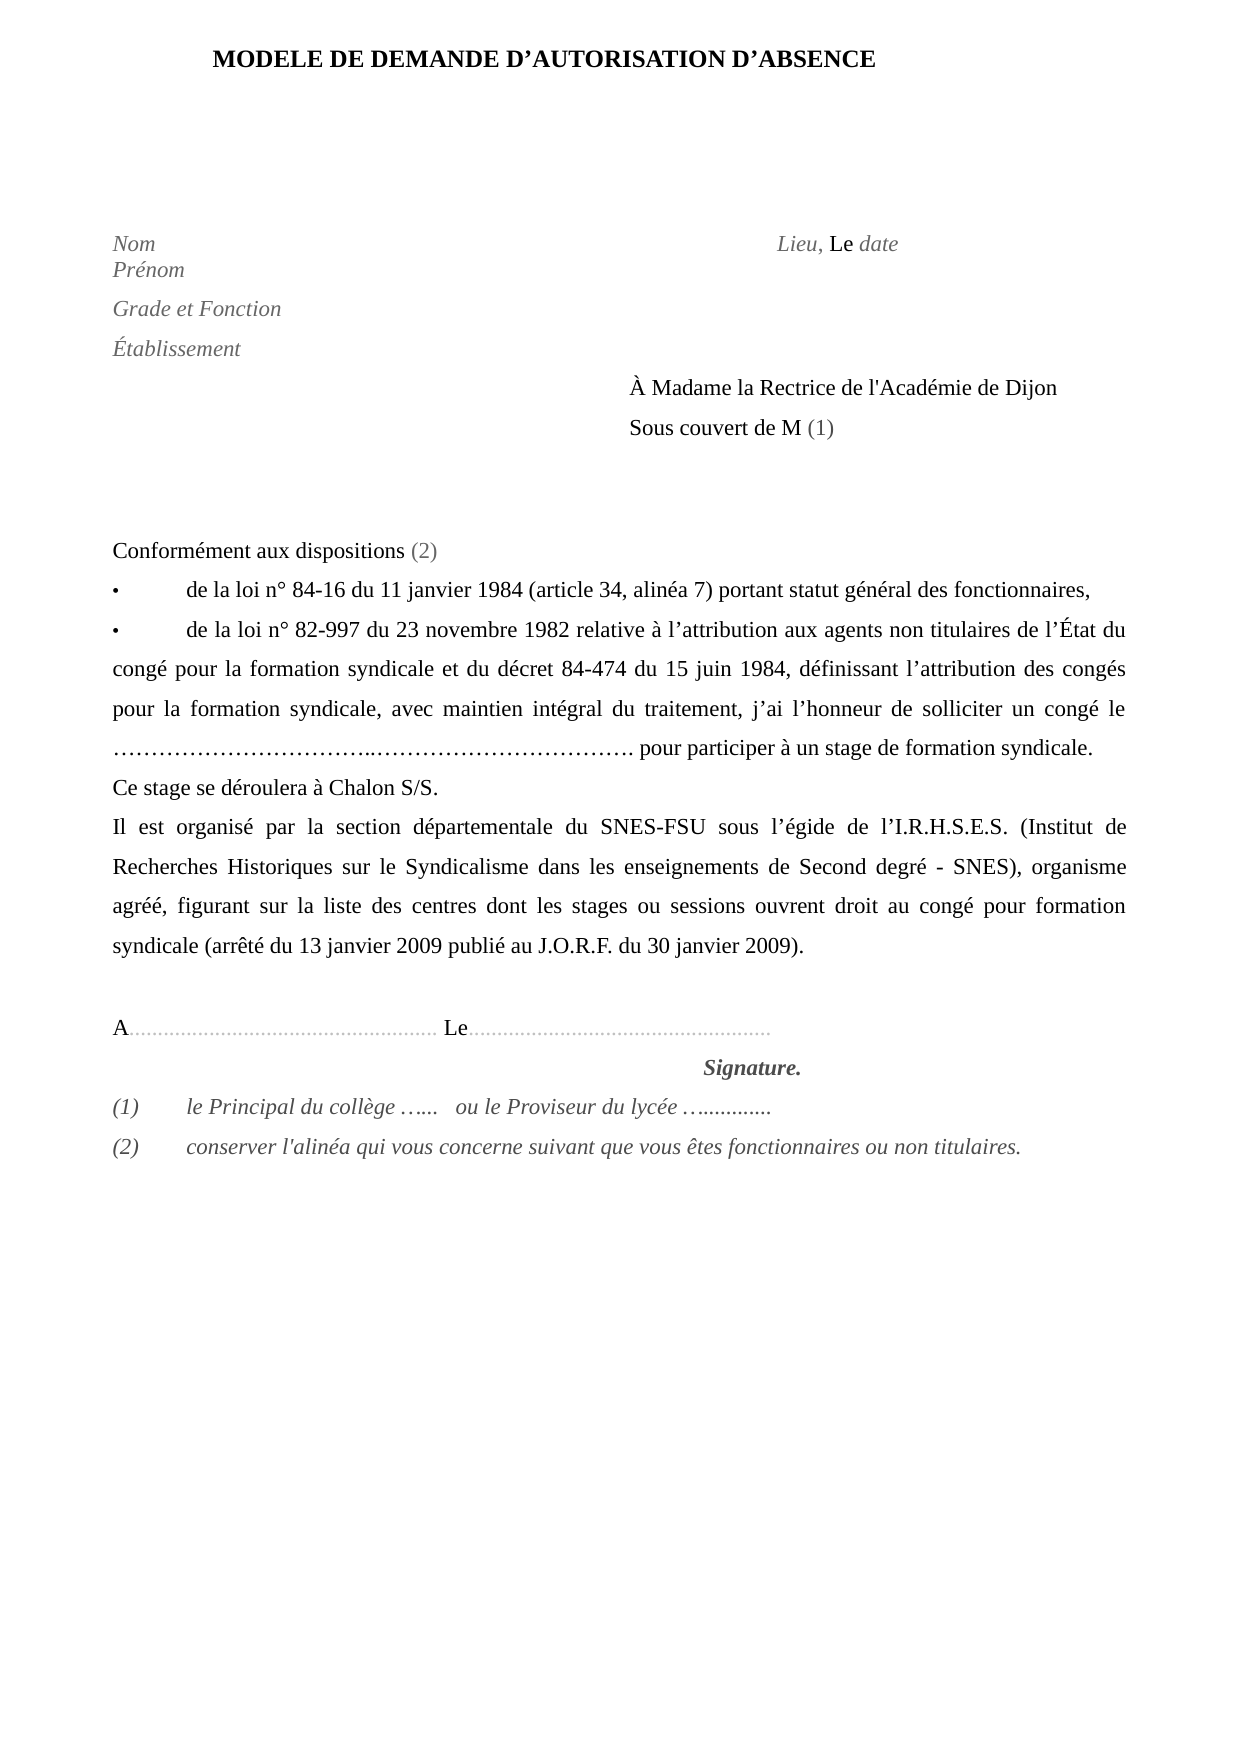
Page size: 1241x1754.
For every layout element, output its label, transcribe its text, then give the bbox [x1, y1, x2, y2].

text Ce stage se déroulera à Chalon S/S. [112, 774, 1128, 800]
list de la loi n° 84-16 du 11 janvier 1984 (article 34, alinéa 7) portant statut général des fonctionnaires, [112, 576, 1128, 603]
text Établissement [112, 335, 1128, 361]
list conserver l'alinéa qui vous concerne suivant que vous êtes fonctionnaires ou non titulaires. [112, 1133, 1128, 1159]
text Nom Lieu, Le date Prénom [112, 230, 1128, 283]
text Conformément aux dispositions (2) [112, 537, 1128, 563]
text Grade et Fonction [112, 295, 1128, 322]
text A...................................................... Le..................................................... [112, 1014, 1128, 1041]
list de la loi n° 82-997 du 23 novembre 1982 relative à l’attribution aux agents non titulaires de l’État du congé pour la formation syndicale et du décret 84-474 du 15 juin 1984, définissant l’attribution des congés pour la formation syndicale, avec maintien intégral du traitement, j’ai l’honneur de solliciter un congé le ……………………………..……………………………. pour participer à un stage de formation syndicale. [112, 616, 1128, 761]
text Sous couvert de M (1) [112, 414, 1128, 440]
text À Madame la Rectrice de l'Académie de Dijon [112, 374, 1128, 401]
list le Principal du collège …... ou le Proviseur du lycée …............ [112, 1093, 1128, 1119]
text Signature. [112, 1054, 1128, 1080]
text Il est organisé par la section départementale du SNES-FSU sous l’égide de l’I.R.H.S.E.S. (Institut de Recherches Historiques sur le Syndicalisme dans les enseignements de Second degré - SNES), organisme agréé, figurant sur la liste des centres dont les stages ou sessions ouvrent droit au congé pour formation syndicale (arrêté du 13 janvier 2009 publié au J.O.R.F. du 30 janvier 2009). [112, 813, 1128, 958]
